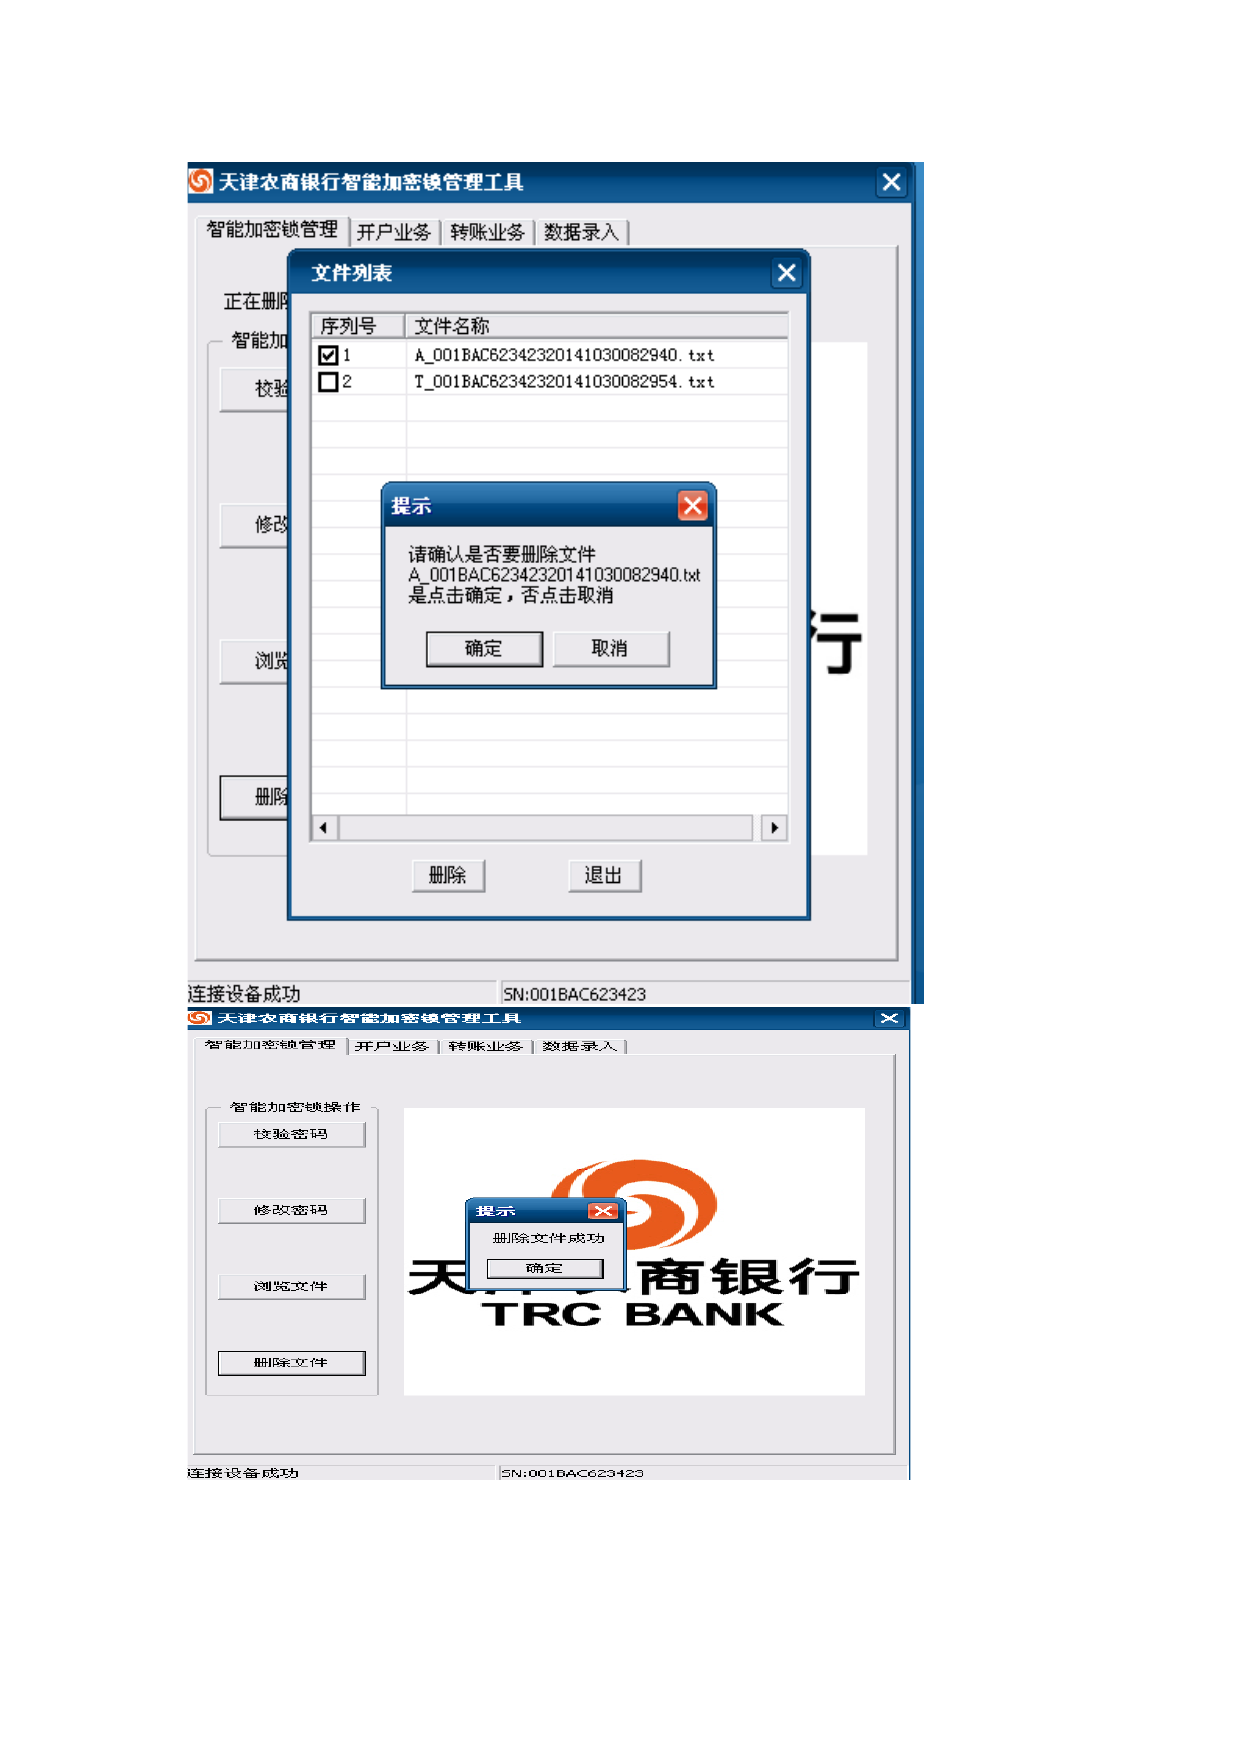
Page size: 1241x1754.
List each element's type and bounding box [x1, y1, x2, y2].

picture [187, 162, 924, 1004]
picture [187, 1007, 911, 1480]
